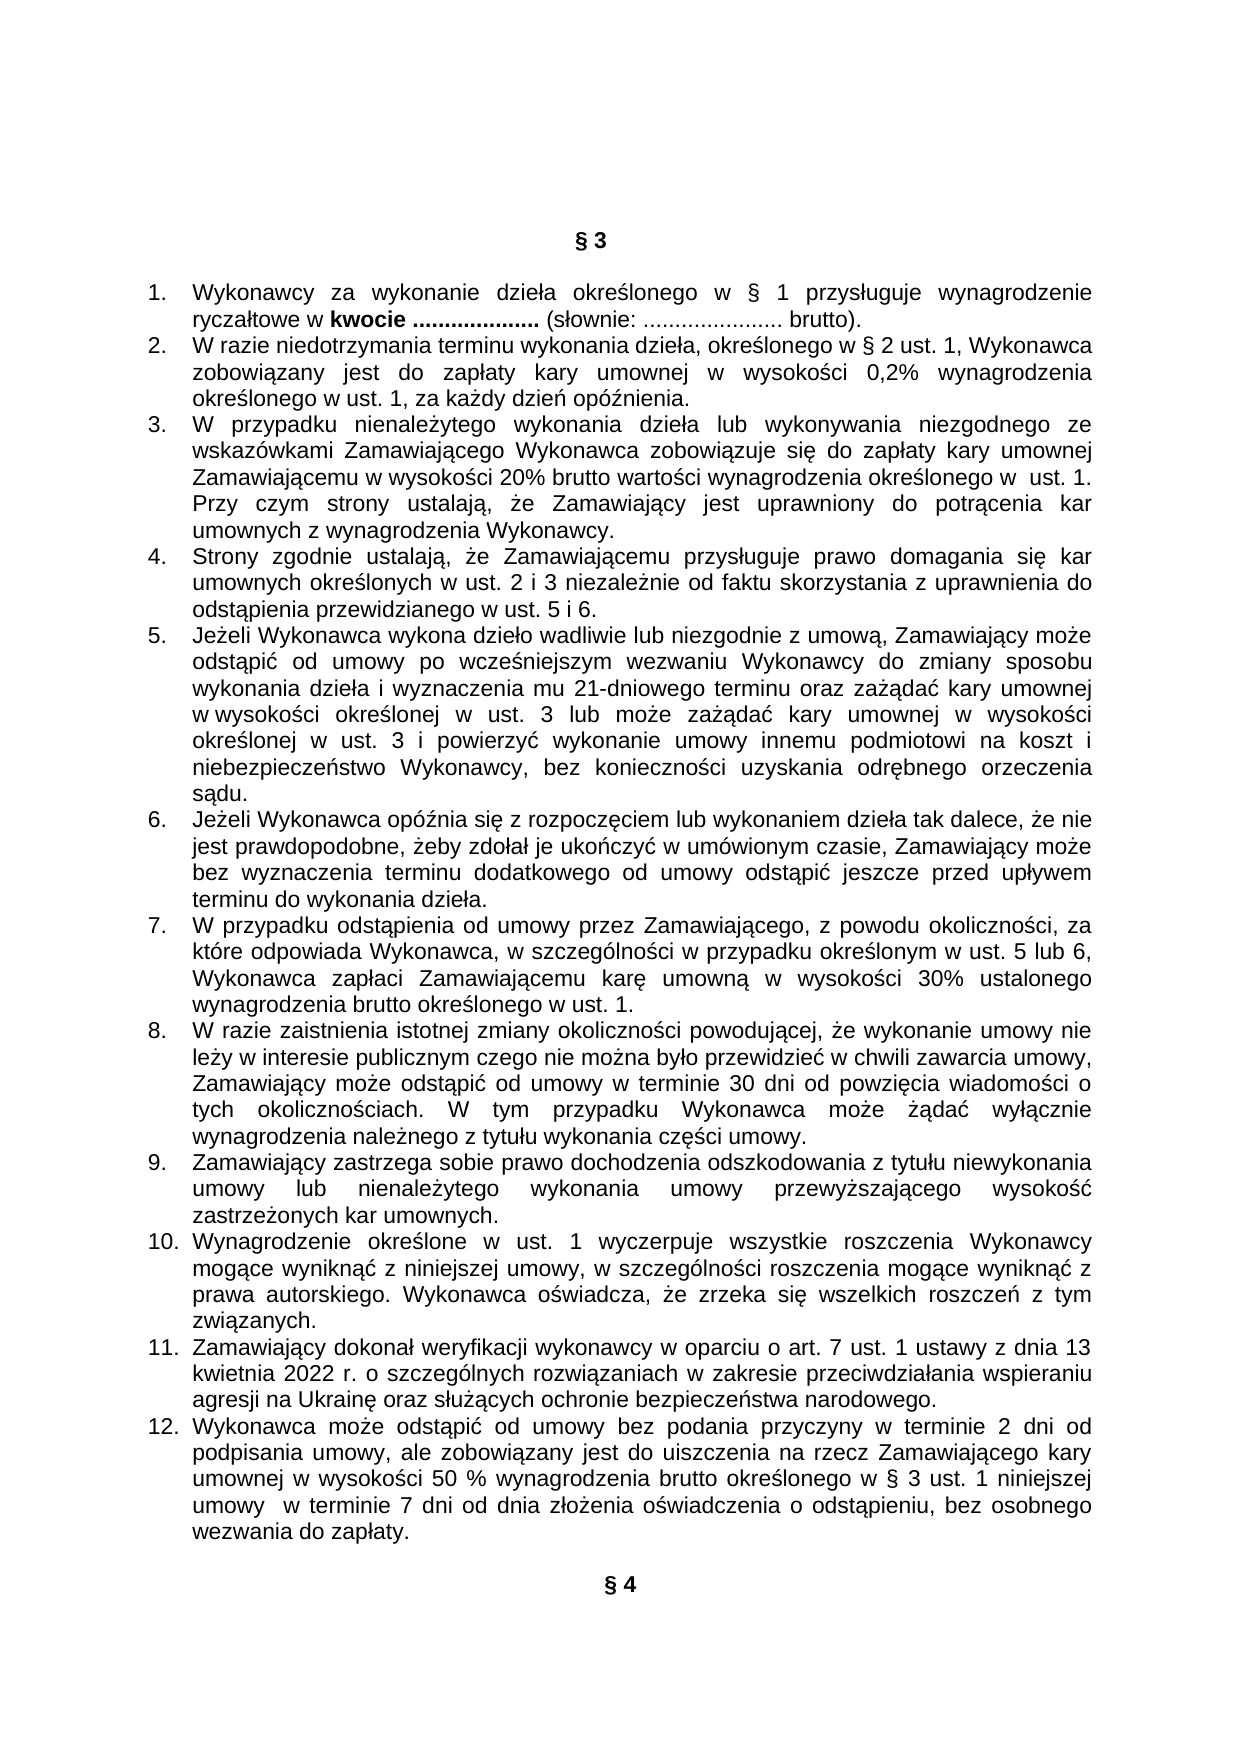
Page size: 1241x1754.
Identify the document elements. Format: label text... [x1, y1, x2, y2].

list Strony zgodnie ustalają, że Zamawiającemu przysługuje prawo domagania się kar umownych określonych w ust. 2 i 3 niezależnie od faktu skorzystania z uprawnienia do odstąpienia przewidzianego w ust. 5 i 6. [148, 543, 1093, 622]
text § 3 [88, 227, 1093, 253]
list Zamawiający zastrzega sobie prawo dochodzenia odszkodowania z tytułu niewykonania umowy lub nienależytego wykonania umowy przewyższającego wysokość zastrzeżonych kar umownych. [148, 1149, 1093, 1228]
list W razie zaistnienia istotnej zmiany okoliczności powodującej, że wykonanie umowy nie leży w interesie publicznym czego nie można było przewidzieć w chwili zawarcia umowy, Zamawiający może odstąpić od umowy w terminie 30 dni od powzięcia wiadomości o tych okolicznościach. W tym przypadku Wykonawca może żądać wyłącznie wynagrodzenia należnego z tytułu wykonania części umowy. [148, 1017, 1093, 1149]
list Wykonawca może odstąpić od umowy bez podania przyczyny w terminie 2 dni od podpisania umowy, ale zobowiązany jest do uiszczenia na rzecz Zamawiającego kary umownej w wysokości 50 % wynagrodzenia brutto określonego w § 3 ust. 1 niniejszej umowy w terminie 7 dni od dnia złożenia oświadczenia o odstąpieniu, bez osobnego wezwania do zapłaty. [148, 1413, 1093, 1544]
list Jeżeli Wykonawca opóźnia się z rozpoczęciem lub wykonaniem dzieła tak dalece, że nie jest prawdopodobne, żeby zdołał je ukończyć w umówionym czasie, Zamawiający może bez wyznaczenia terminu dodatkowego od umowy odstąpić jeszcze przed upływem terminu do wykonania dzieła. [148, 806, 1093, 912]
text § 4 [148, 1571, 1093, 1597]
list Wykonawcy za wykonanie dzieła określonego w § 1 przysługuje wynagrodzenie ryczałtowe w kwocie .................... (słownie: ...................... brutto). [148, 279, 1093, 332]
list Zamawiający dokonał weryfikacji wykonawcy w oparciu o art. 7 ust. 1 ustawy z dnia 13 kwietnia 2022 r. o szczególnych rozwiązaniach w zakresie przeciwdziałania wspieraniu agresji na Ukrainę oraz służących ochronie bezpieczeństwa narodowego. [148, 1333, 1093, 1413]
list Wynagrodzenie określone w ust. 1 wyczerpuje wszystkie roszczenia Wykonawcy mogące wyniknąć z niniejszej umowy, w szczególności roszczenia mogące wyniknąć z prawa autorskiego. Wykonawca oświadcza, że zrzeka się wszelkich roszczeń z tym związanych. [148, 1228, 1093, 1333]
list W przypadku odstąpienia od umowy przez Zamawiającego, z powodu okoliczności, za które odpowiada Wykonawca, w szczególności w przypadku określonym w ust. 5 lub 6, Wykonawca zapłaci Zamawiającemu karę umowną w wysokości 30% ustalonego wynagrodzenia brutto określonego w ust. 1. [148, 912, 1093, 1017]
list Jeżeli Wykonawca wykona dzieło wadliwie lub niezgodnie z umową, Zamawiający może odstąpić od umowy po wcześniejszym wezwaniu Wykonawcy do zmiany sposobu wykonania dzieła i wyznaczenia mu 21-dniowego terminu oraz zażądać kary umownej w wysokości określonej w ust. 3 lub może zażądać kary umownej w wysokości określonej w ust. 3 i powierzyć wykonanie umowy innemu podmiotowi na koszt i niebezpieczeństwo Wykonawcy, bez konieczności uzyskania odrębnego orzeczenia sądu. [148, 622, 1093, 806]
list W przypadku nienależytego wykonania dzieła lub wykonywania niezgodnego ze wskazówkami Zamawiającego Wykonawca zobowiązuje się do zapłaty kary umownej Zamawiającemu w wysokości 20% brutto wartości wynagrodzenia określonego w ust. 1. Przy czym strony ustalają, że Zamawiający jest uprawniony do potrącenia kar umownych z wynagrodzenia Wykonawcy. [148, 411, 1093, 543]
list W razie niedotrzymania terminu wykonania dzieła, określonego w § 2 ust. 1, Wykonawca zobowiązany jest do zapłaty kary umownej w wysokości 0,2% wynagrodzenia określonego w ust. 1, za każdy dzień opóźnienia. [148, 332, 1093, 411]
